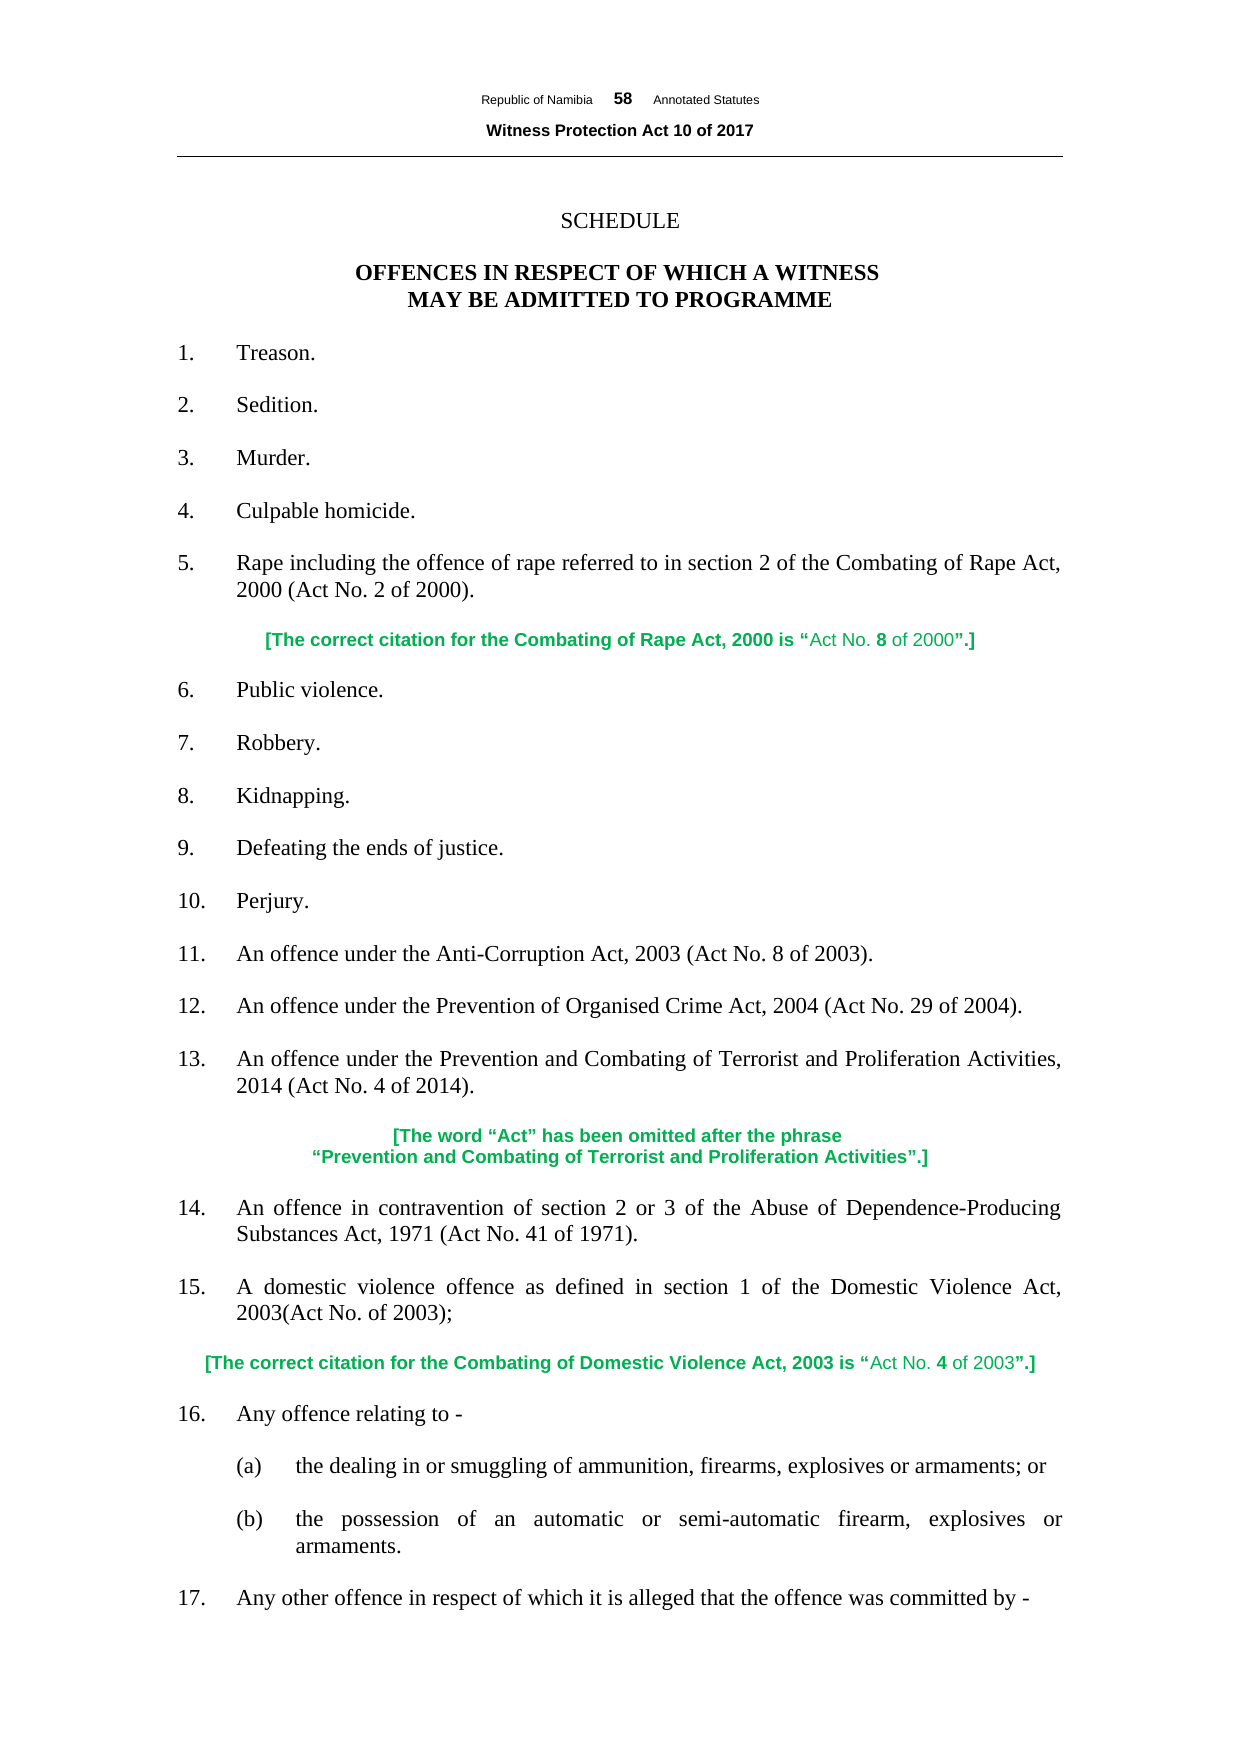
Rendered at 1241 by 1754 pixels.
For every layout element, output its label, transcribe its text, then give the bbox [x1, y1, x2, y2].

text 14. An offence in contravention of section 2 or 3 of the Abuse of Dependence-Producing Substances Act, 1971 (Act No. 41 of 1971). [177, 1194, 1063, 1247]
text 10. Perjury. [177, 887, 1063, 913]
text [The word “Act” has been omitted after the phrase “Prevention and Combating of Terrorist and Proliferation Activities”.] [177, 1124, 1063, 1167]
text (a) the dealing in or smuggling of ammunition, firearms, explosives or armaments; or [236, 1453, 1064, 1479]
text 8. Kidnapping. [177, 782, 1063, 808]
text 11. An offence under the Anti-Corruption Act, 2003 (Act No. 8 of 2003). [177, 940, 1063, 966]
text (b) the possession of an automatic or semi-automatic firearm, explosives or armaments. [236, 1505, 1064, 1558]
text 9. Defeating the ends of justice. [177, 834, 1063, 861]
text 16. Any offence relating to - [177, 1400, 1063, 1426]
text 1. Treason. [177, 338, 1063, 365]
text 15. A domestic violence offence as defined in section 1 of the Domestic Violence Act, 2003(Act No. of 2003); [177, 1273, 1063, 1326]
text 7. Robbery. [177, 729, 1063, 755]
text 17. Any other offence in respect of which it is alleged that the offence was committed by - [177, 1584, 1063, 1611]
text 13. An offence under the Prevention and Combating of Terrorist and Proliferation Activities, 2014 (Act No. 4 of 2014). [177, 1045, 1063, 1098]
text OFFENCES IN RESPECT OF WHICH A WITNESS MAY BE ADMITTED TO PROGRAMME [177, 259, 1063, 312]
text 6. Public violence. [177, 676, 1063, 703]
text 4. Culpable homicide. [177, 497, 1063, 523]
text 5. Rape including the offence of rape referred to in section 2 of the Combating of Rape Act, 2000 (Act No. 2 of 2000). [177, 549, 1063, 602]
text 2. Sedition. [177, 391, 1063, 418]
text [The correct citation for the Combating of Rape Act, 2000 is “Act No. 8 of 2000”.] [177, 628, 1063, 650]
text SCHEDULE [177, 207, 1063, 233]
text [The correct citation for the Combating of Domestic Violence Act, 2003 is “Act No. 4 of 2003”.] [177, 1352, 1063, 1373]
text 3. Murder. [177, 444, 1063, 470]
text 12. An offence under the Prevention of Organised Crime Act, 2004 (Act No. 29 of 2004). [177, 993, 1063, 1019]
